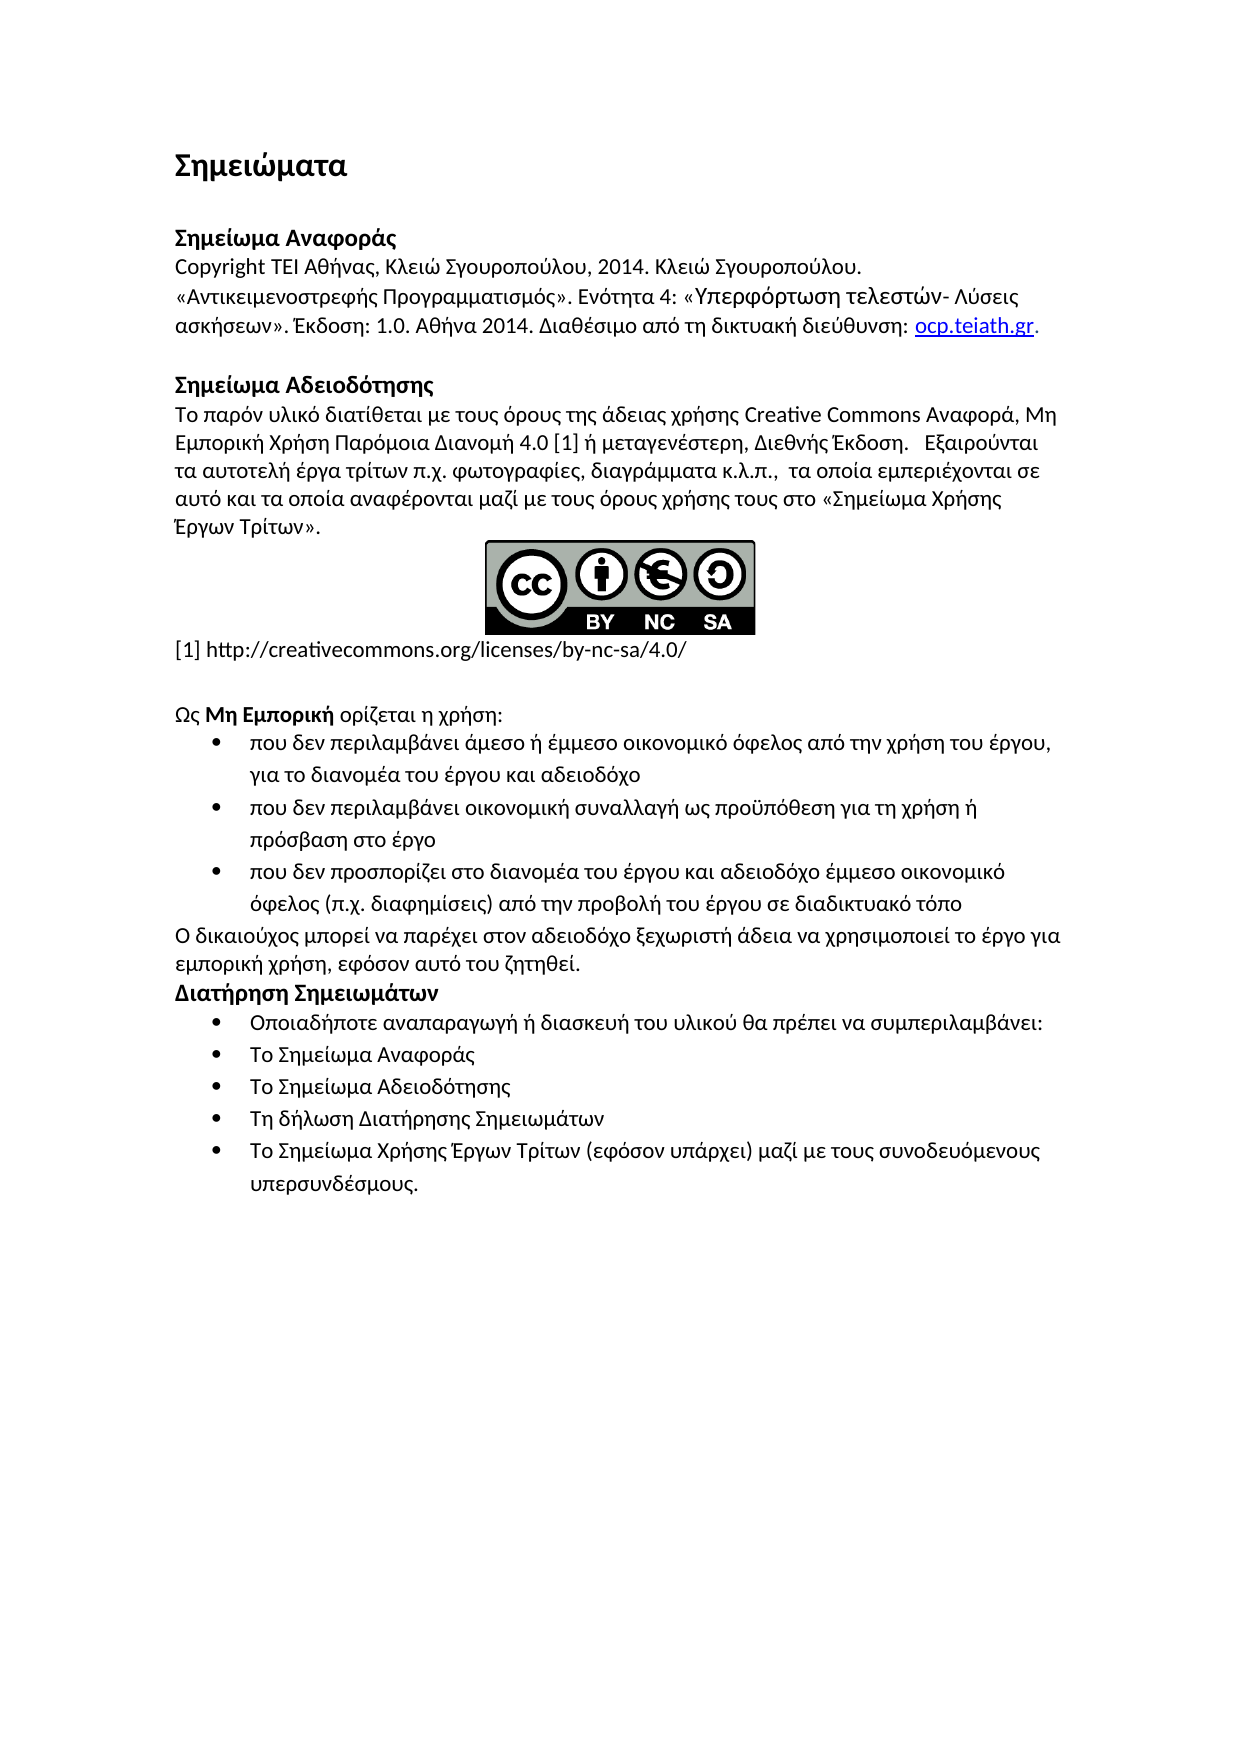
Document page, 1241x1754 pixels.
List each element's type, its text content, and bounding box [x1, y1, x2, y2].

list που δεν προσπορίζει στο διανομέα του έργου και αδειοδόχο έμμεσο οικονομικό όφελος (π.χ. διαφημίσεις) από την προβολή του έργου σε διαδικτυακό τόπο [212, 857, 1065, 917]
text Copyright ΤΕΙ Αθήνας, Κλειώ Σγουροπούλου, 2014. Κλειώ Σγουροπούλου. «Αντικειμενοστρεφής Προγραμματισμός». Ενότητα 4: «Υπερφόρτωση τελεστών- Λύσεις ασκήσεων». Έκδοση: 1.0. Αθήνα 2014. Διαθέσιμο από τη δικτυακή διεύθυνση: ocp.teiath.gr. [175, 252, 1065, 339]
list Οποιαδήποτε αναπαραγωγή ή διασκευή του υλικού θα πρέπει να συμπεριλαμβάνει: [212, 1008, 1065, 1036]
list Το Σημείωμα Αναφοράς [212, 1040, 1065, 1068]
text Το παρόν υλικό διατίθεται με τους όρους της άδειας χρήσης Creative Commons Αναφορά, Μη Εμπορική Χρήση Παρόμοια Διανομή 4.0 [1] ή μεταγενέστερη, Διεθνής Έκδοση. Εξαιρούνται τα αυτοτελή έργα τρίτων π.χ. φωτογραφίες, διαγράμματα κ.λ.π., τα οποία εμπεριέχονται σε αυτό και τα οποία αναφέρονται μαζί με τους όρους χρήσης τους στο «Σημείωμα Χρήσης Έργων Τρίτων». [175, 400, 1065, 540]
list που δεν περιλαμβάνει άμεσο ή έμμεσο οικονομικό όφελος από την χρήση του έργου, για το διανομέα του έργου και αδειοδόχο [212, 728, 1065, 788]
picture [485, 540, 756, 635]
text Σημειώματα [175, 144, 1065, 184]
text Σημείωμα Αδειοδότησης [175, 369, 1065, 400]
text Ως Μη Εμπορική ορίζεται η χρήση: [175, 700, 1065, 728]
list Τη δήλωση Διατήρησης Σημειωμάτων [212, 1104, 1065, 1132]
list Το Σημείωμα Χρήσης Έργων Τρίτων (εφόσον υπάρχει) μαζί με τους συνοδευόμενους υπερσυνδέσμους. [212, 1137, 1065, 1197]
list που δεν περιλαμβάνει οικονομική συναλλαγή ως προϋπόθεση για τη χρήση ή πρόσβαση στο έργο [212, 793, 1065, 853]
list Το Σημείωμα Αδειοδότησης [212, 1072, 1065, 1100]
text Σημείωμα Αναφοράς [175, 222, 1065, 252]
text Διατήρηση Σημειωμάτων [175, 977, 1065, 1008]
text [1] http://creativecommons.org/licenses/by-nc-sa/4.0/ [175, 635, 1065, 663]
text Ο δικαιούχος μπορεί να παρέχει στον αδειοδόχο ξεχωριστή άδεια να χρησιμοποιεί το έργο για εμπορική χρήση, εφόσον αυτό του ζητηθεί. [175, 921, 1065, 977]
